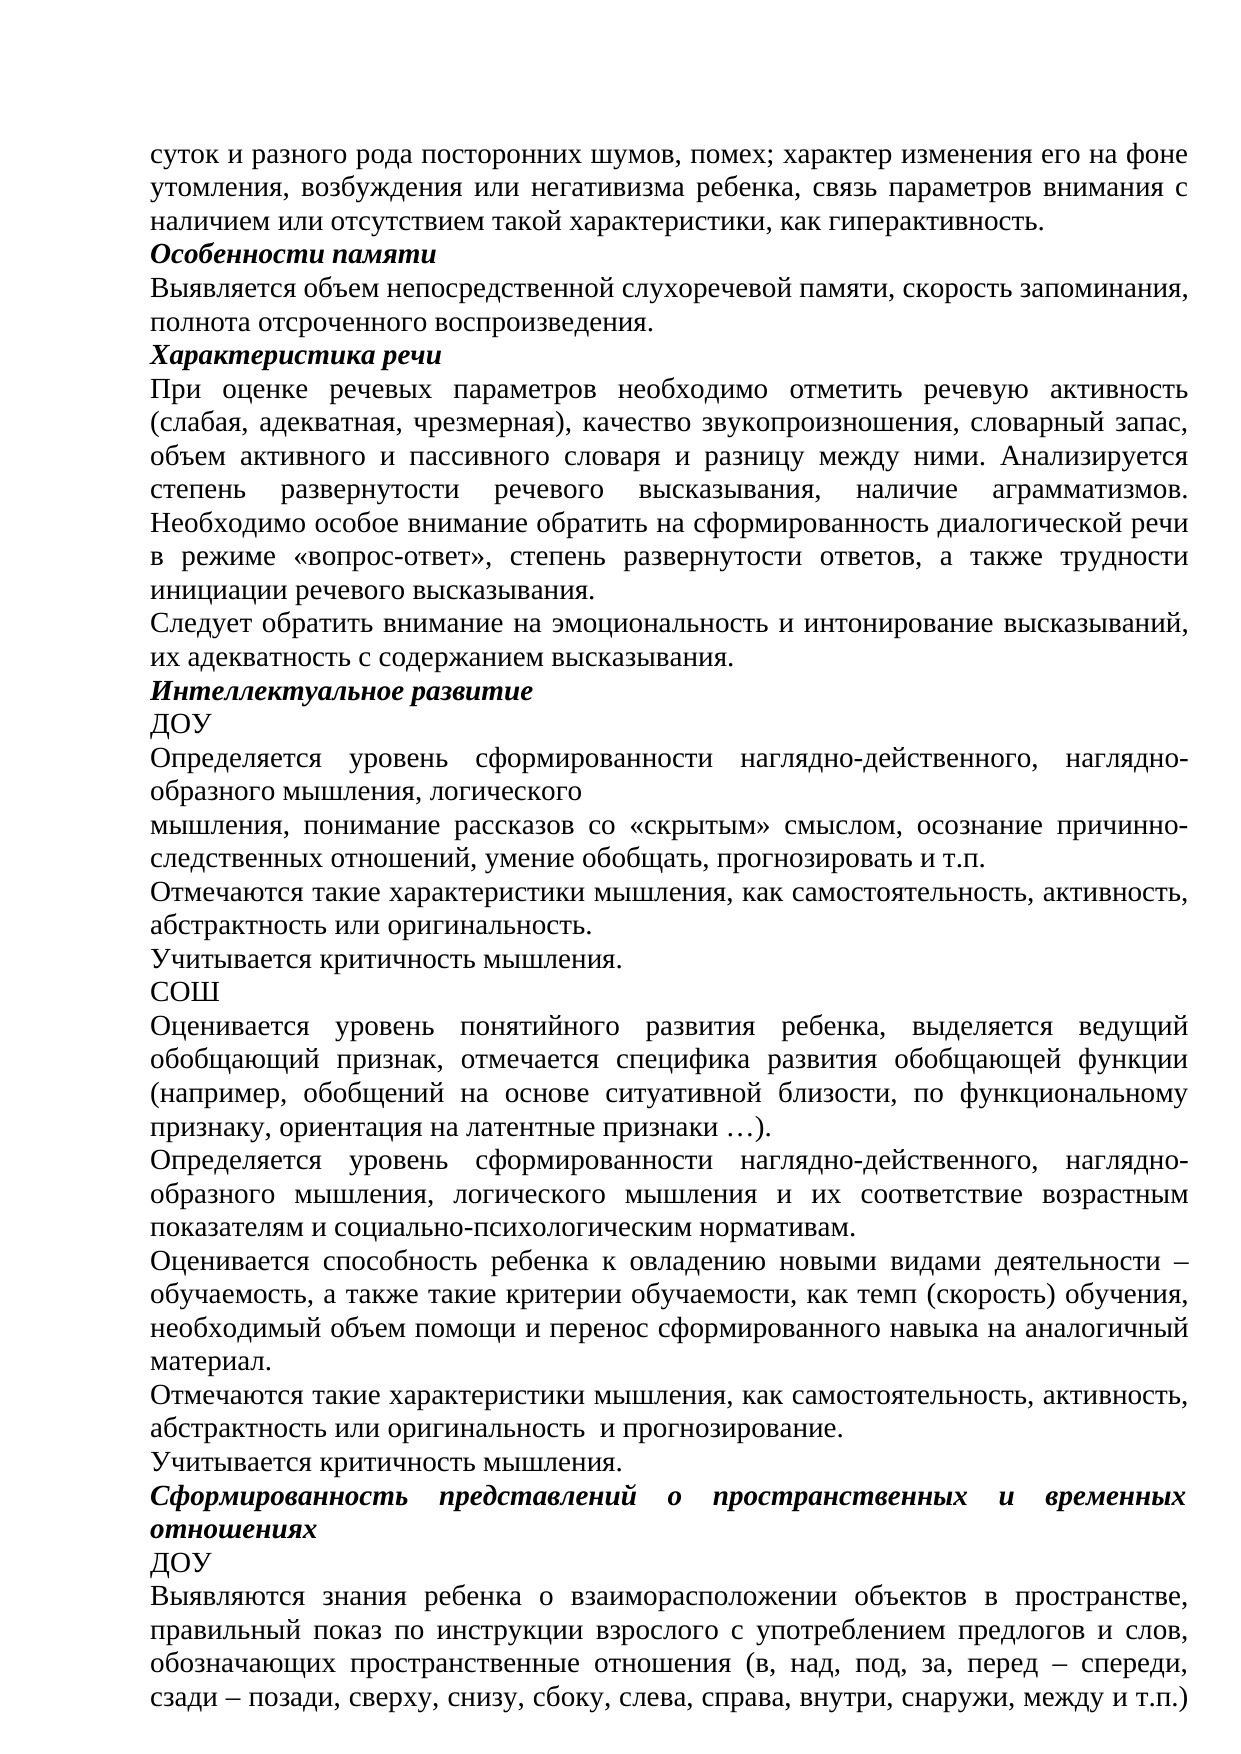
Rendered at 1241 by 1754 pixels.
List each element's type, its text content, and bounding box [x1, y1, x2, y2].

text Особенности памяти [150, 237, 1189, 270]
text Выявляется объем непосредственной слухоречевой памяти, скорость запоминания, полнота отсроченного воспроизведения. [150, 270, 1189, 337]
text Сформированность представлений о пространственных и временных отношениях [150, 1478, 1189, 1545]
text Интеллектуальное развитие [150, 673, 1189, 706]
text Характеристика речи [150, 337, 1189, 371]
text ДОУ [150, 1545, 1189, 1578]
text Учитывается критичность мышления. [150, 941, 1189, 974]
text Отмечаются такие характеристики мышления, как самостоятельность, активность, абстрактность или оригинальность. [150, 874, 1189, 941]
text Определяется уровень сформированности наглядно-действенного, наглядно-образного мышления, логического мышления и их соответствие возрастным показателям и социально-психологическим нормативам. [150, 1142, 1189, 1243]
text ДОУ [150, 706, 1189, 740]
text Оценивается способность ребенка к овладению новыми видами деятельности – обучаемость, а также такие критерии обучаемости, как темп (скорость) обучения, необходимый объем помощи и перенос сформированного навыка на аналогичный материал. [150, 1243, 1189, 1377]
text Оценивается уровень понятийного развития ребенка, выделяется ведущий обобщающий признак, отмечается специфика развития обобщающей функции (например, обобщений на основе ситуативной близости, по функциональному признаку, ориентация на латентные признаки …). [150, 1008, 1189, 1142]
text СОШ [150, 974, 1189, 1008]
text Определяется уровень сформированности наглядно-действенного, наглядно-образного мышления, логического [150, 740, 1189, 807]
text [150, 136, 1189, 237]
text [150, 1578, 1189, 1712]
text Следует обратить внимание на эмоциональность и интонирование высказываний, их адекватность с содержанием высказывания. [150, 606, 1189, 673]
text При оценке речевых параметров необходимо отметить речевую активность (слабая, адекватная, чрезмерная), качество звукопроизношения, словарный запас, объем активного и пассивного словаря и разницу между ними. Анализируется степень развернутости речевого высказывания, наличие аграмматизмов. Необходимо особое внимание обратить на сформированность диалогической речи в режиме «вопрос-ответ», степень развернутости ответов, а также трудности инициации речевого высказывания. [150, 371, 1189, 606]
text Учитывается критичность мышления. [150, 1444, 1189, 1478]
text мышления, понимание рассказов со «скрытым» смыслом, осознание причинно-следственных отношений, умение обобщать, прогнозировать и т.п. [150, 807, 1189, 874]
text Отмечаются такие характеристики мышления, как самостоятельность, активность, абстрактность или оригинальность и прогнозирование. [150, 1377, 1189, 1444]
